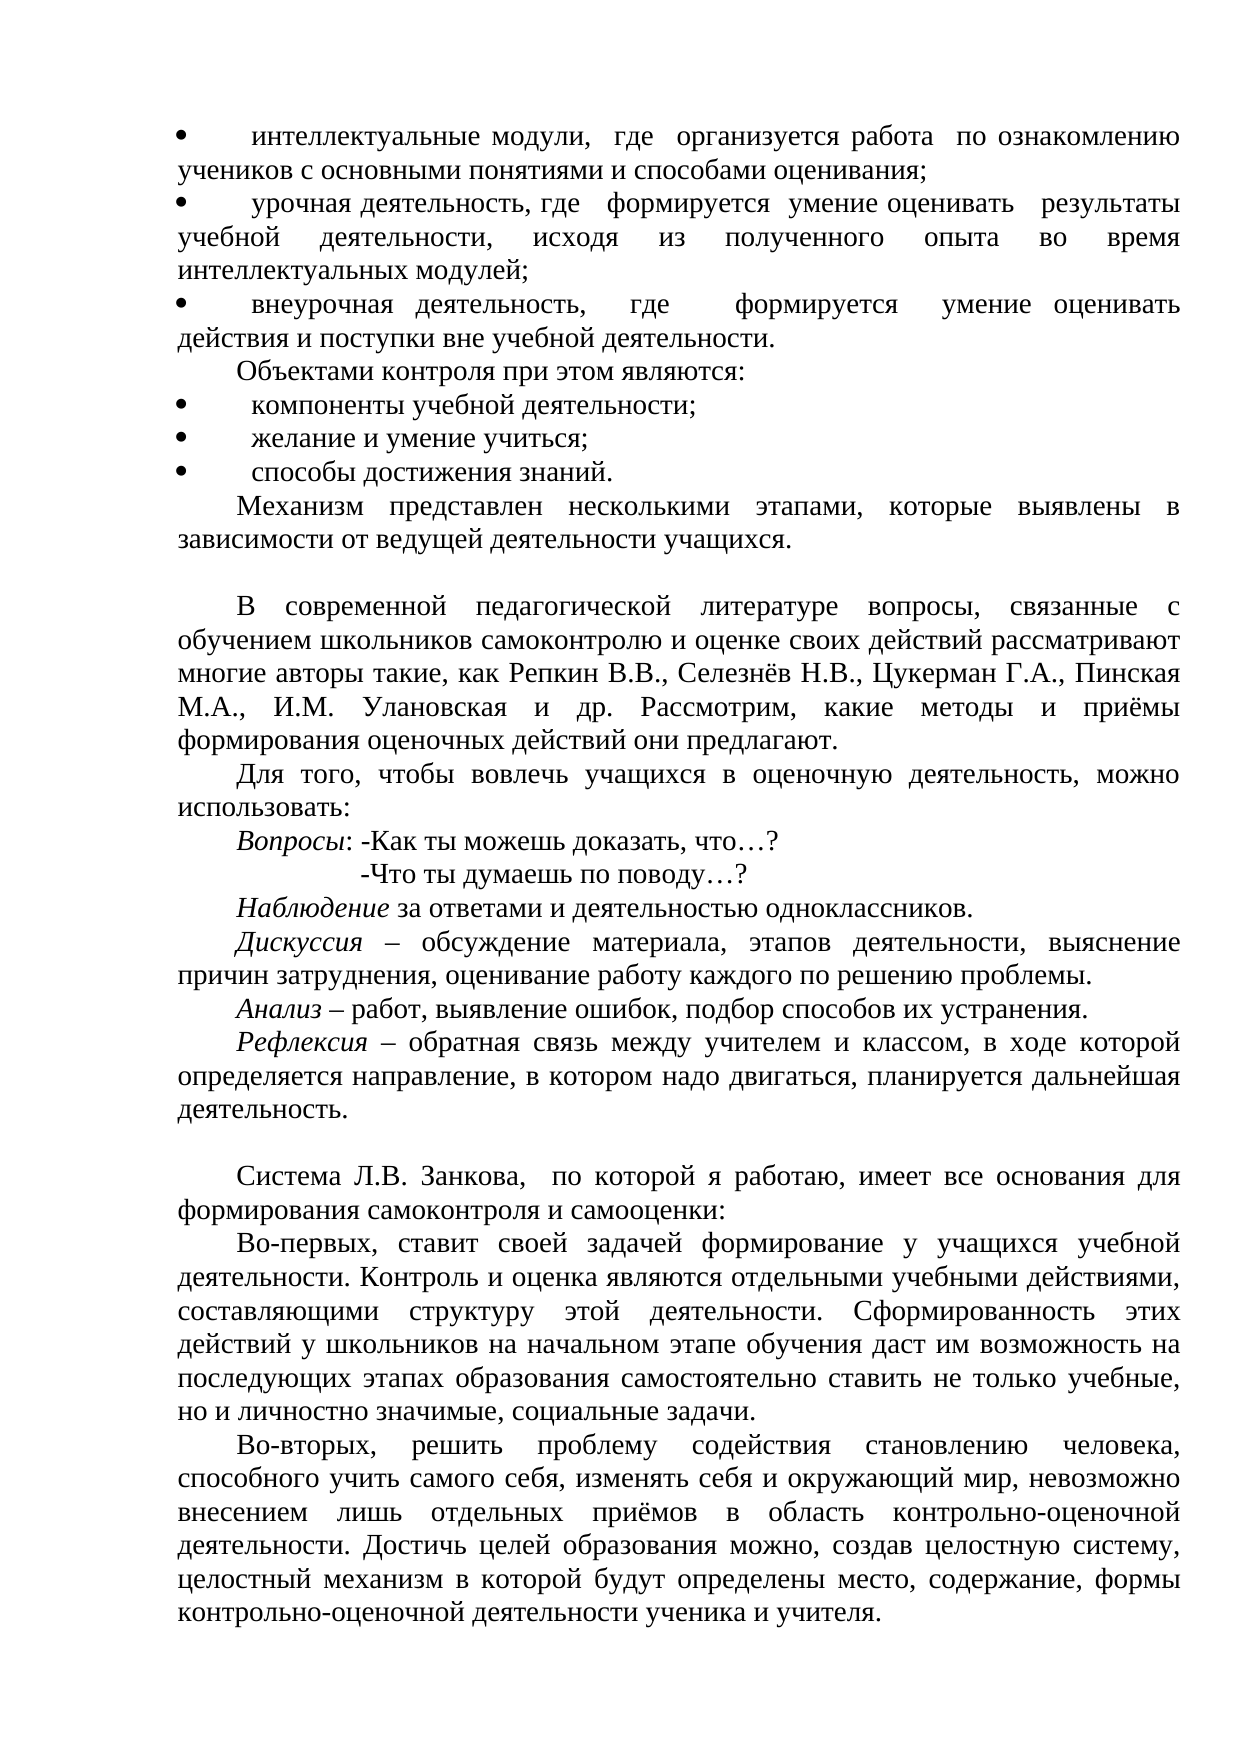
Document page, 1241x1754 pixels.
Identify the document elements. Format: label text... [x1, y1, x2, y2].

text Объектами контроля при этом являются: [177, 353, 1181, 387]
text Рефлексия – обратная связь между учителем и классом, в ходе которой определяется направление, в котором надо двигаться, планируется дальнейшая деятельность. [177, 1024, 1181, 1125]
text В современной педагогической литературе вопросы, связанные с обучением школьников самоконтролю и оценке своих действий рассматривают многие авторы такие, как Репкин В.В., Селезнёв Н.В., Цукерман Г.А., Пинская М.А., И.М. Улановская и др. Рассмотрим, какие методы и приёмы формирования оценочных действий они предлагают. [177, 588, 1181, 756]
text Механизм представлен несколькими этапами, которые выявлены в зависимости от ведущей деятельности учащихся. [177, 488, 1181, 555]
list интеллектуальные модули, где организуется работа по ознакомлению учеников с основными понятиями и способами оценивания; [176, 118, 1181, 185]
text Во-вторых, решить проблему содействия становлению человека, способного учить самого себя, изменять себя и окружающий мир, невозможно внесением лишь отдельных приёмов в область контрольно-оценочной деятельности. Достичь целей образования можно, создав целостную систему, целостный механизм в которой будут определены место, содержание, формы контрольно-оценочной деятельности ученика и учителя. [177, 1427, 1181, 1628]
text Во-первых, ставит своей задачей формирование у учащихся учебной деятельности. Контроль и оценка являются отдельными учебными действиями, составляющими структуру этой деятельности. Сформированность этих действий у школьников на начальном этапе обучения даст им возможность на последующих этапах образования самостоятельно ставить не только учебные, но и личностно значимые, социальные задачи. [177, 1226, 1181, 1427]
text Анализ – работ, выявление ошибок, подбор способов их устранения. [177, 991, 1181, 1024]
list компоненты учебной деятельности; [176, 387, 1181, 420]
text Наблюдение за ответами и деятельностью одноклассников. [177, 890, 1181, 924]
text Дискуссия – обсуждение материала, этапов деятельности, выяснение причин затруднения, оценивание работу каждого по решению проблемы. [177, 924, 1181, 991]
text -Что ты думаешь по поводу…? [177, 857, 1181, 890]
list способы достижения знаний. [176, 454, 1181, 488]
text Вопросы: -Как ты можешь доказать, что…? [177, 823, 1181, 857]
text Для того, чтобы вовлечь учащихся в оценочную деятельность, можно использовать: [177, 756, 1181, 823]
text Система Л.В. Занкова, по которой я работаю, имеет все основания для формирования самоконтроля и самооценки: [177, 1158, 1181, 1226]
list желание и умение учиться; [176, 420, 1181, 454]
list внеурочная деятельность, где формируется умение оценивать действия и поступки вне учебной деятельности. [176, 286, 1181, 353]
list урочная деятельность, где формируется умение оценивать результаты учебной деятельности, исходя из полученного опыта во время интеллектуальных модулей; [176, 185, 1181, 286]
